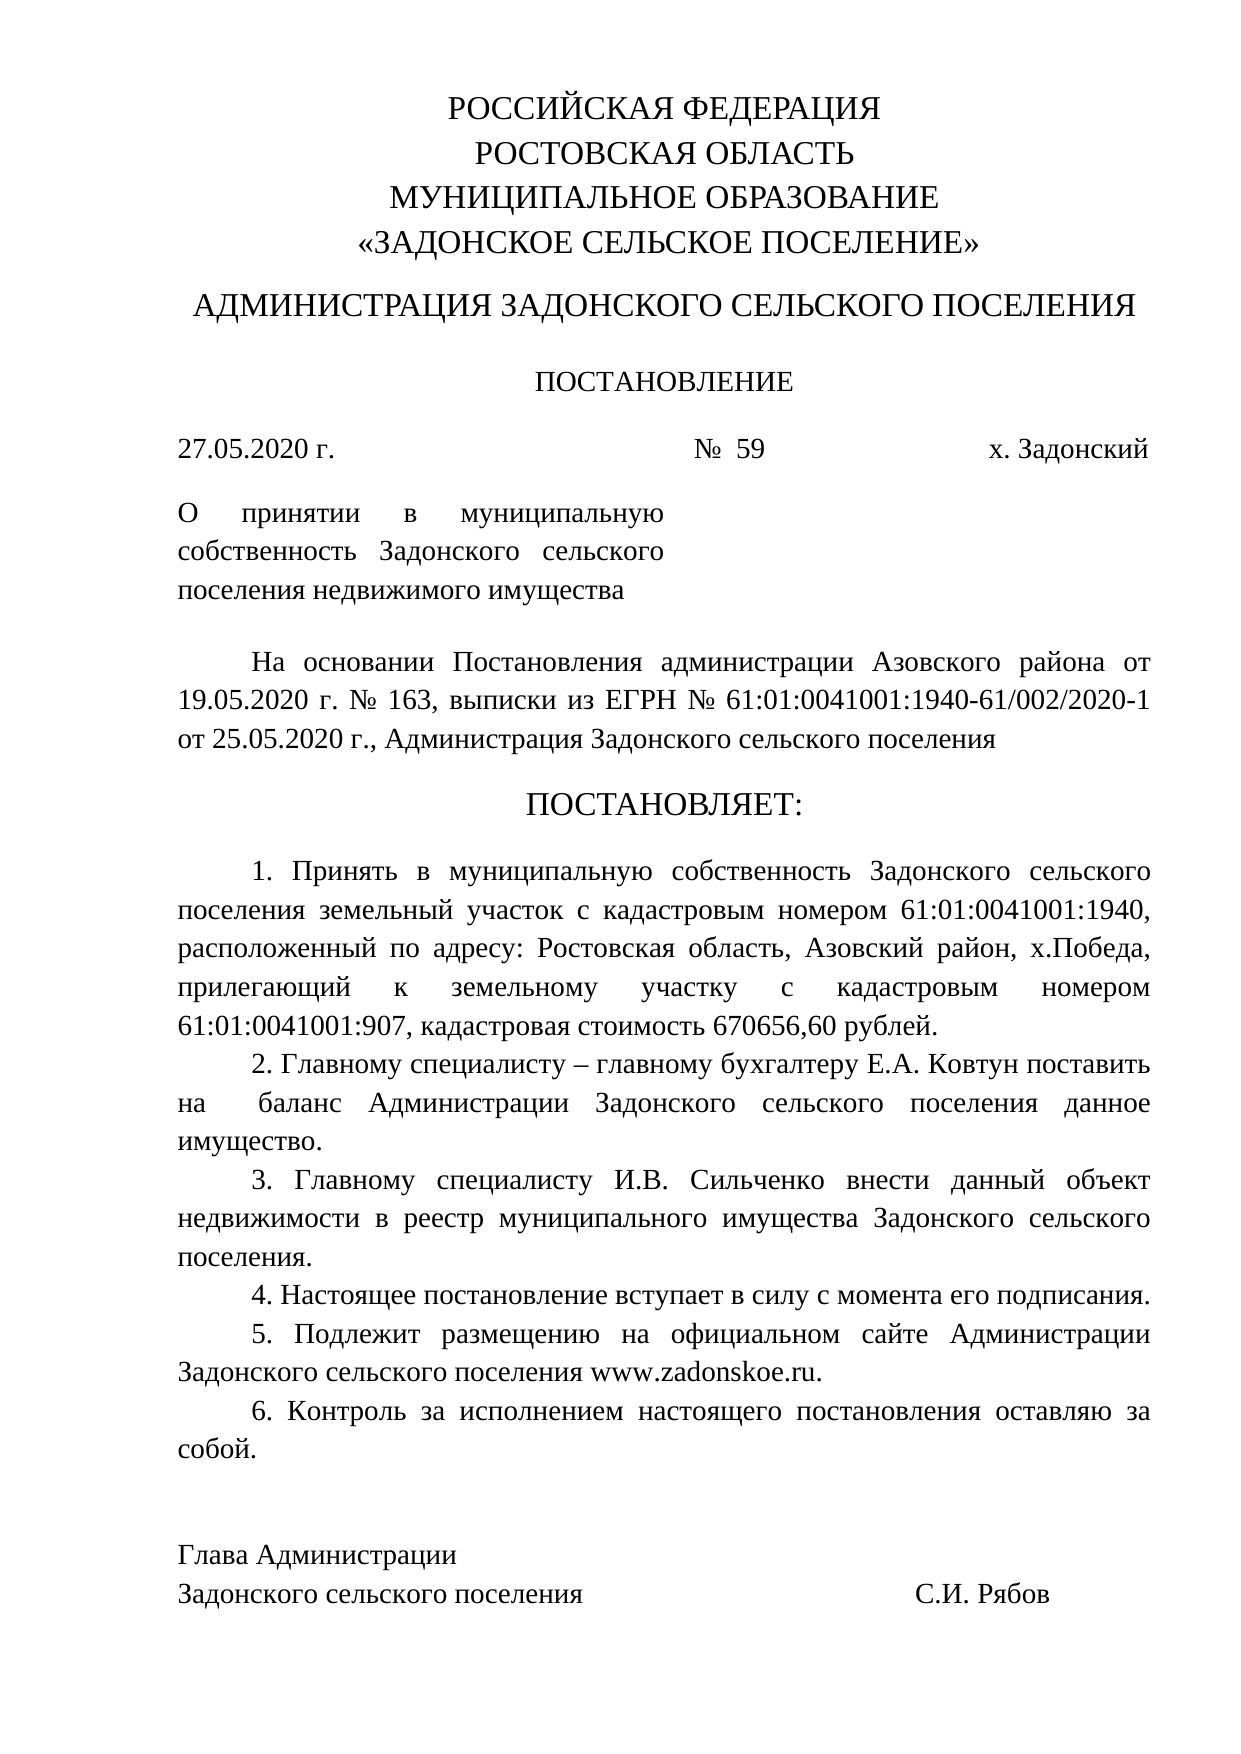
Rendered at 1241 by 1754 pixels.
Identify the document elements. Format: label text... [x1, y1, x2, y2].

text Задонского сельского поселения С.И. Рябов [177, 1576, 1152, 1609]
text Глава Администрации [177, 1537, 1152, 1571]
subtitle ПОСТАНОВЛЕНИЕ [177, 364, 1152, 397]
title На основании Постановления администрации Азовского района от 19.05.2020 г. № 163, выписки из ЕГРН № 61:01:0041001:1940-61/002/2020-1 от 25.05.2020 г., Администрация Задонского сельского поселения [177, 644, 1152, 754]
text 2. Главному специалисту – главному бухгалтеру Е.А. Ковтун поставить на баланс Администрации Задонского сельского поселения данное имущество. [177, 1046, 1152, 1157]
text 4. Настоящее постановление вступает в силу с момента его подписания. [177, 1277, 1152, 1311]
title РОССИЙСКАЯ ФЕДЕРАЦИЯ [177, 89, 1152, 127]
title «ЗАДОНСКОЕ СЕЛЬСКОЕ ПОСЕЛЕНИЕ» [177, 222, 1152, 261]
title АДМИНИСТРАЦИЯ ЗАДОНСКОГО СЕЛЬСКОГО ПОСЕЛЕНИЯ [177, 286, 1152, 324]
text 3. Главному специалисту И.В. Сильченко внести данный объект недвижимости в реестр муниципального имущества Задонского сельского поселения. [177, 1162, 1152, 1272]
title 6. Контроль за исполнением настоящего постановления оставляю за собой. [177, 1393, 1152, 1465]
text 1. Принять в муниципальную собственность Задонского сельского поселения земельный участок с кадастровым номером 61:01:0041001:1940, расположенный по адресу: Ростовская область, Азовский район, х.Победа, прилегающий к земельному участку с кадастровым номером 61:01:0041001:907, кадастровая стоимость 670656,60 рублей. [177, 853, 1152, 1041]
title 5. Подлежит размещению на официальном сайте Администрации Задонского сельского поселения www.zadonskoe.ru. [177, 1316, 1152, 1388]
title ПОСТАНОВЛЯЕТ: [177, 784, 1152, 823]
title РОСТОВСКАЯ ОБЛАСТЬ [177, 133, 1152, 172]
title МУНИЦИПАЛЬНОЕ ОБРАЗОВАНИЕ [177, 178, 1152, 216]
subtitle 27.05.2020 г. № 59 х. Задонский [177, 431, 1152, 464]
title О принятии в муниципальную собственность Задонского сельского поселения недвижимого имущества [177, 495, 664, 605]
